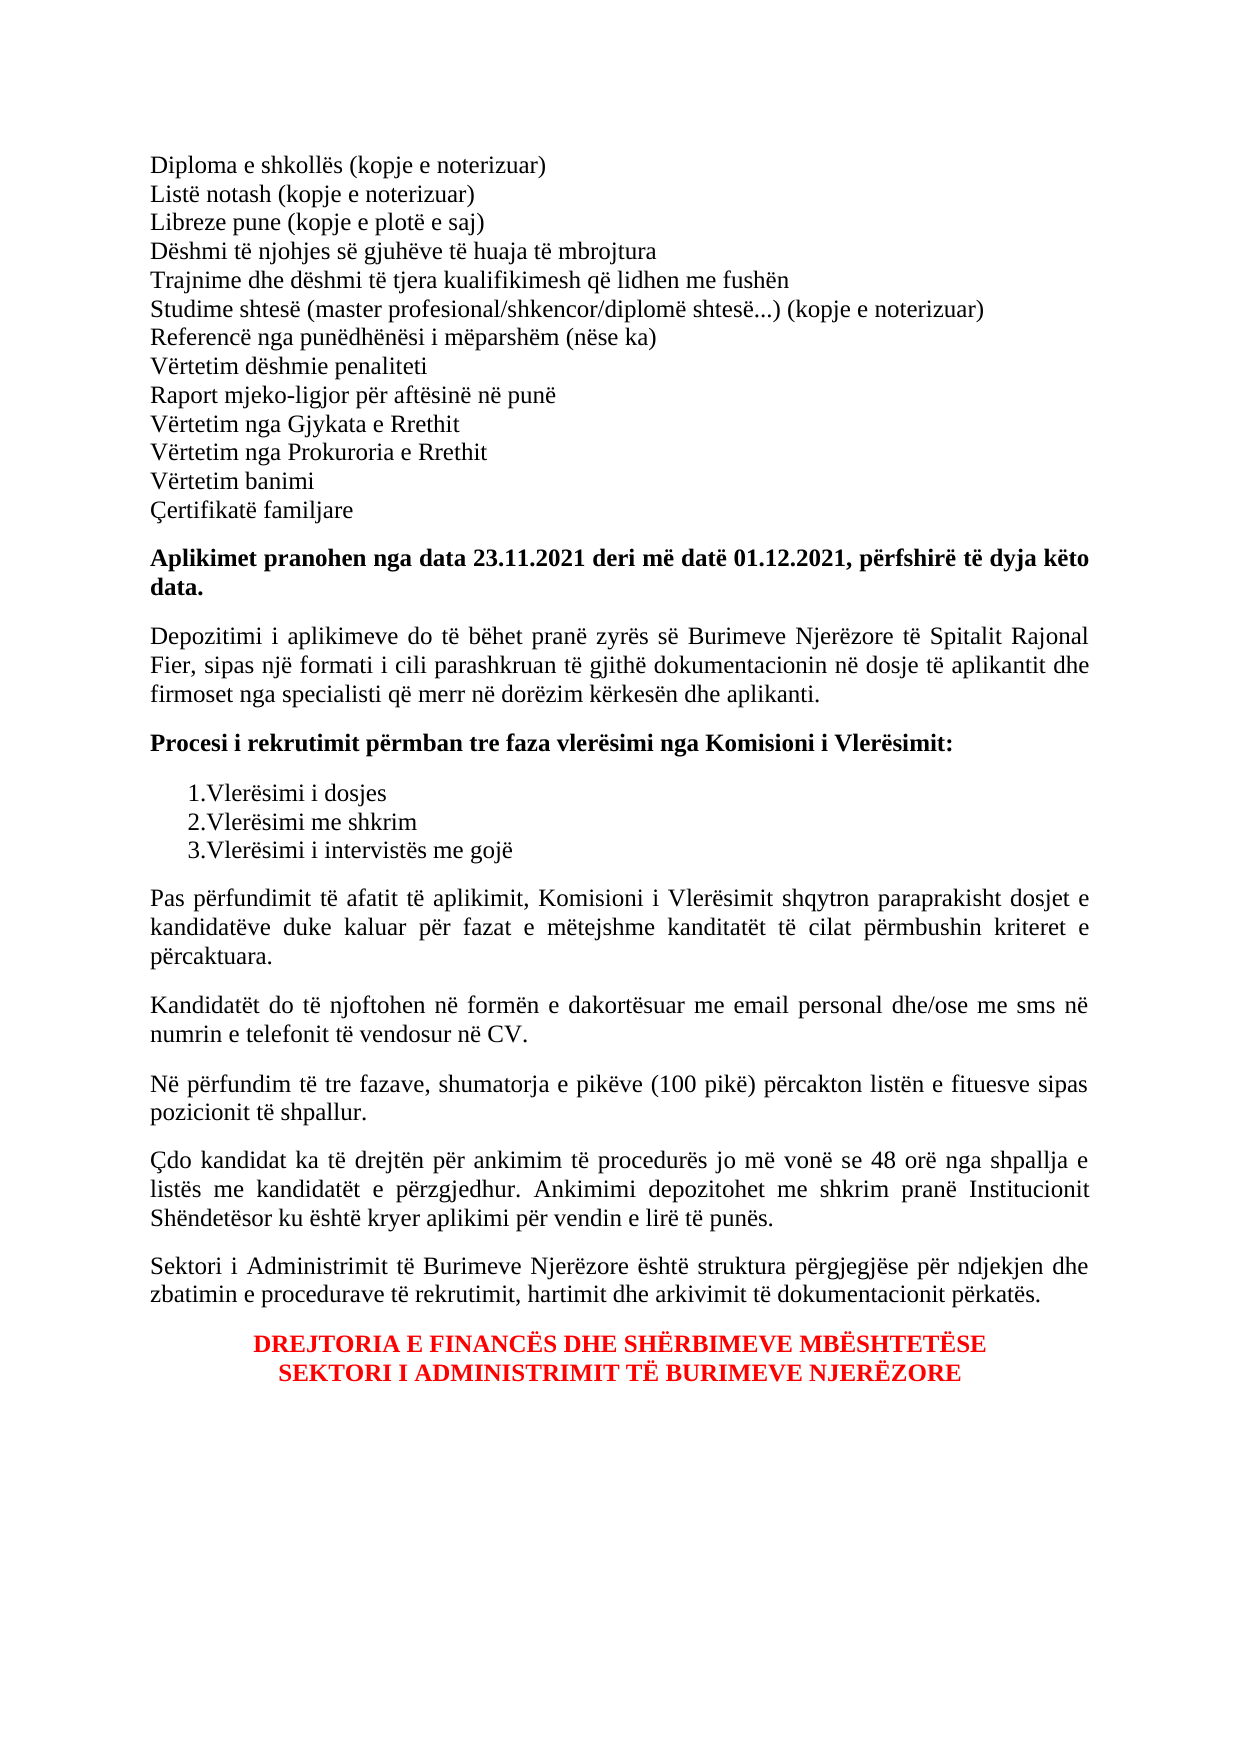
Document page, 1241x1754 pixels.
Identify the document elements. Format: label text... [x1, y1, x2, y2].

text Pas përfundimit të afatit të aplikimit, Komisioni i Vlerësimit shqytron paraprakisht dosjet e kandidatëve duke kaluar për fazat e mëtejshme kanditatët të cilat përmbushin kriteret e përcaktuara. [150, 883, 1090, 969]
text Vërtetim nga Prokuroria e Rrethit [150, 437, 1090, 466]
text Vërtetim dëshmie penaliteti [150, 351, 1090, 380]
text Libreze pune (kopje e plotë e saj) [150, 207, 1090, 236]
text Çertifikatë familjare [150, 495, 1090, 524]
text Diploma e shkollës (kopje e noterizuar) [150, 150, 1090, 179]
text Studime shtesë (master profesional/shkencor/diplomë shtesë...) (kopje e noterizuar) [150, 294, 1090, 322]
text 3.Vlerësimi i intervistës me gojë [187, 835, 1090, 864]
text SEKTORI I ADMINISTRIMIT TË BURIMEVE NJERËZORE [150, 1358, 1090, 1387]
text DREJTORIA E FINANCËS DHE SHËRBIMEVE MBËSHTETËSE [150, 1329, 1090, 1358]
text 1.Vlerësimi i dosjes [187, 778, 1090, 807]
text Procesi i rekrutimit përmban tre faza vlerësimi nga Komisioni i Vlerësimit: [150, 728, 1090, 757]
text Aplikimet pranohen nga data 23.11.2021 deri më datë 01.12.2021, përfshirë të dyja këto data. [150, 543, 1090, 600]
text Raport mjeko-ligjor për aftësinë në punë [150, 380, 1090, 409]
text Sektori i Administrimit të Burimeve Njerëzore është struktura përgjegjëse për ndjekjen dhe zbatimin e procedurave të rekrutimit, hartimit dhe arkivimit të dokumentacionit përkatës. [150, 1251, 1090, 1308]
text Kandidatët do të njoftohen në formën e dakortësuar me email personal dhe/ose me sms në numrin e telefonit të vendosur në CV. [150, 990, 1090, 1048]
text Listë notash (kopje e noterizuar) [150, 179, 1090, 207]
text 2.Vlerësimi me shkrim [187, 807, 1090, 835]
text Vërtetim nga Gjykata e Rrethit [150, 409, 1090, 437]
text Trajnime dhe dëshmi të tjera kualifikimesh që lidhen me fushën [150, 265, 1090, 294]
text Depozitimi i aplikimeve do të bëhet pranë zyrës së Burimeve Njerëzore të Spitalit Rajonal Fier, sipas një formati i cili parashkruan të gjithë dokumentacionin në dosje të aplikantit dhe firmoset nga specialisti që merr në dorëzim kërkesën dhe aplikanti. [150, 621, 1090, 707]
text Vërtetim banimi [150, 466, 1090, 495]
text Dëshmi të njohjes së gjuhëve të huaja të mbrojtura [150, 236, 1090, 265]
text Çdo kandidat ka të drejtën për ankimim të procedurës jo më vonë se 48 orë nga shpallja e listës me kandidatët e përzgjedhur. Ankimimi depozitohet me shkrim pranë Institucionit Shëndetësor ku është kryer aplikimi për vendin e lirë të punës. [150, 1145, 1090, 1232]
text Referencë nga punëdhënësi i mëparshëm (nëse ka) [150, 322, 1090, 351]
text Në përfundim të tre fazave, shumatorja e pikëve (100 pikë) përcakton listën e fituesve sipas pozicionit të shpallur. [150, 1069, 1090, 1126]
